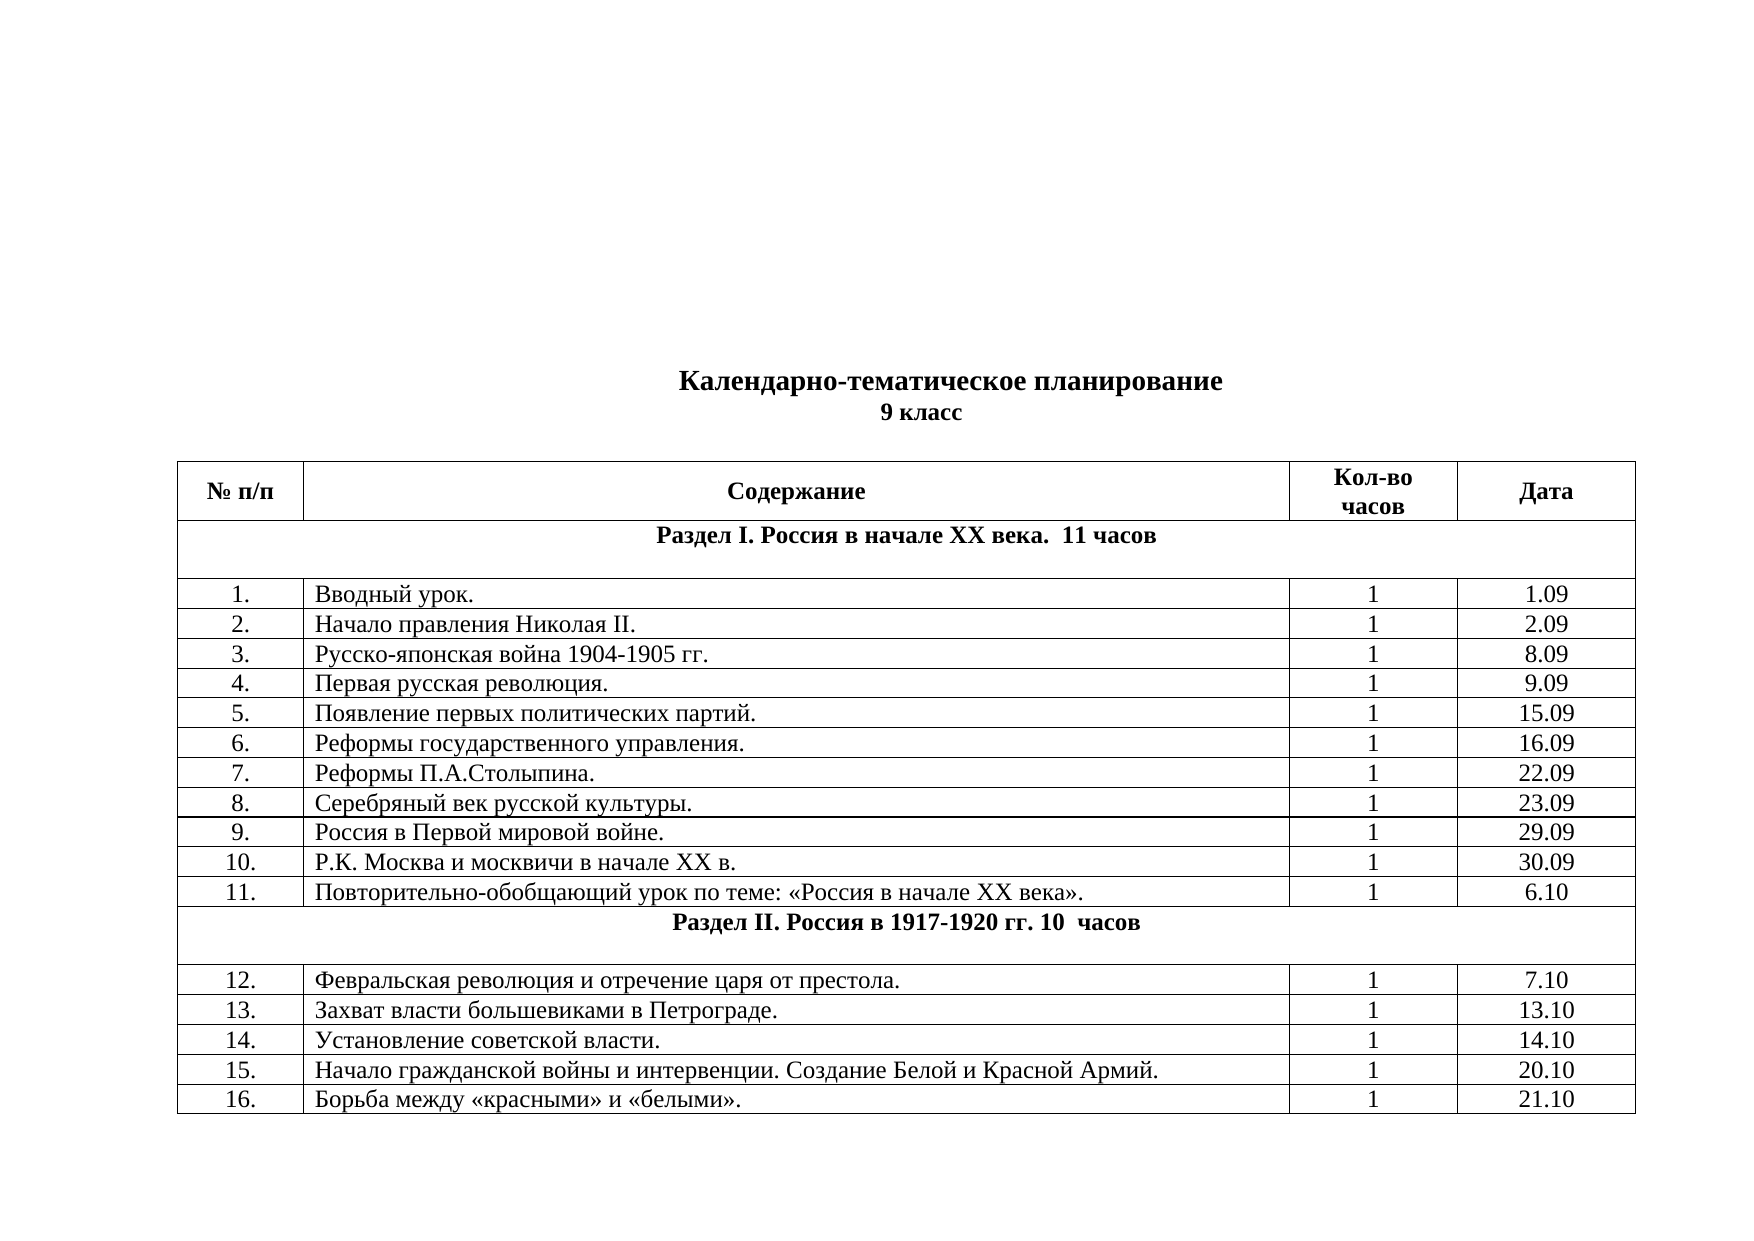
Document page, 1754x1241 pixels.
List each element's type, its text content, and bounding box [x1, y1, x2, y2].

table_header Кол-во часов [1290, 462, 1457, 519]
table_cell 1 [1290, 579, 1457, 608]
table_cell 1. [178, 579, 303, 608]
table_cell 1 [1290, 965, 1457, 994]
text Календарно-тематическое планирование [177, 363, 1665, 397]
table_cell 7. [178, 758, 303, 787]
table_cell 2.09 [1458, 609, 1635, 638]
table_cell 1.09 [1458, 579, 1635, 608]
table_cell Первая русская революция. [304, 669, 1289, 697]
table_header № п/п [178, 462, 303, 519]
table_header Содержание [304, 462, 1289, 519]
table_cell 29.09 [1458, 818, 1635, 846]
table_cell 23.09 [1458, 788, 1635, 816]
table_cell 15. [178, 1055, 303, 1083]
table_cell 14.10 [1458, 1025, 1635, 1054]
table_cell Раздел I. Россия в начале XX века. 11 часов [178, 521, 1635, 578]
table_cell Начало правления Николая II. [304, 609, 1289, 638]
table_cell 6. [178, 728, 303, 757]
table_cell Февральская революция и отречение царя от престола. [304, 965, 1289, 994]
table_cell 30.09 [1458, 847, 1635, 876]
table_cell 1 [1290, 609, 1457, 638]
table_cell 13. [178, 995, 303, 1024]
table_cell Р.К. Москва и москвичи в начале XX в. [304, 847, 1289, 876]
table_cell Раздел II. Россия в 1917-1920 гг. 10 часов [178, 907, 1635, 964]
table_cell 5. [178, 698, 303, 727]
table_cell 9.09 [1458, 669, 1635, 697]
table_cell 11. [178, 877, 303, 906]
table_cell 16. [178, 1085, 303, 1113]
table_cell Россия в Первой мировой войне. [304, 818, 1289, 846]
table_cell 15.09 [1458, 698, 1635, 727]
table_cell 1 [1290, 639, 1457, 667]
table_cell 1 [1290, 995, 1457, 1024]
table_cell 1 [1290, 698, 1457, 727]
table_cell 22.09 [1458, 758, 1635, 787]
table_cell 8.09 [1458, 639, 1635, 667]
table_cell 3. [178, 639, 303, 667]
table_cell 1 [1290, 1085, 1457, 1113]
table_cell 1 [1290, 1055, 1457, 1083]
table_cell 6.10 [1458, 877, 1635, 906]
table_cell 2. [178, 609, 303, 638]
table_cell 10. [178, 847, 303, 876]
table_cell Реформы П.А.Столыпина. [304, 758, 1289, 787]
table_cell Установление советской власти. [304, 1025, 1289, 1054]
table_cell 21.10 [1458, 1085, 1635, 1113]
table_cell 9. [178, 818, 303, 846]
table_cell Начало гражданской войны и интервенции. Создание Белой и Красной Армий. [304, 1055, 1289, 1083]
text 9 класс [177, 397, 1665, 426]
table_cell 13.10 [1458, 995, 1635, 1024]
table_cell 8. [178, 788, 303, 816]
table_cell Вводный урок. [304, 579, 1289, 608]
table_cell 4. [178, 669, 303, 697]
table_cell Реформы государственного управления. [304, 728, 1289, 757]
table_cell Серебряный век русской культуры. [304, 788, 1289, 816]
table_cell 1 [1290, 877, 1457, 906]
table_cell Появление первых политических партий. [304, 698, 1289, 727]
table_header Дата [1458, 462, 1635, 519]
table_cell 1 [1290, 1025, 1457, 1054]
table_cell 16.09 [1458, 728, 1635, 757]
table_cell 1 [1290, 728, 1457, 757]
table_cell Борьба между «красными» и «белыми». [304, 1085, 1289, 1113]
table_cell 1 [1290, 788, 1457, 816]
table_cell 14. [178, 1025, 303, 1054]
table_cell 1 [1290, 847, 1457, 876]
table_cell 7.10 [1458, 965, 1635, 994]
table_cell 12. [178, 965, 303, 994]
table_cell Русско-японская война 1904-1905 гг. [304, 639, 1289, 667]
table_cell Повторительно-обобщающий урок по теме: «Россия в начале XX века». [304, 877, 1289, 906]
table_cell Захват власти большевиками в Петрограде. [304, 995, 1289, 1024]
table_cell 1 [1290, 758, 1457, 787]
table_cell 1 [1290, 669, 1457, 697]
table_cell 1 [1290, 818, 1457, 846]
table_cell 20.10 [1458, 1055, 1635, 1083]
